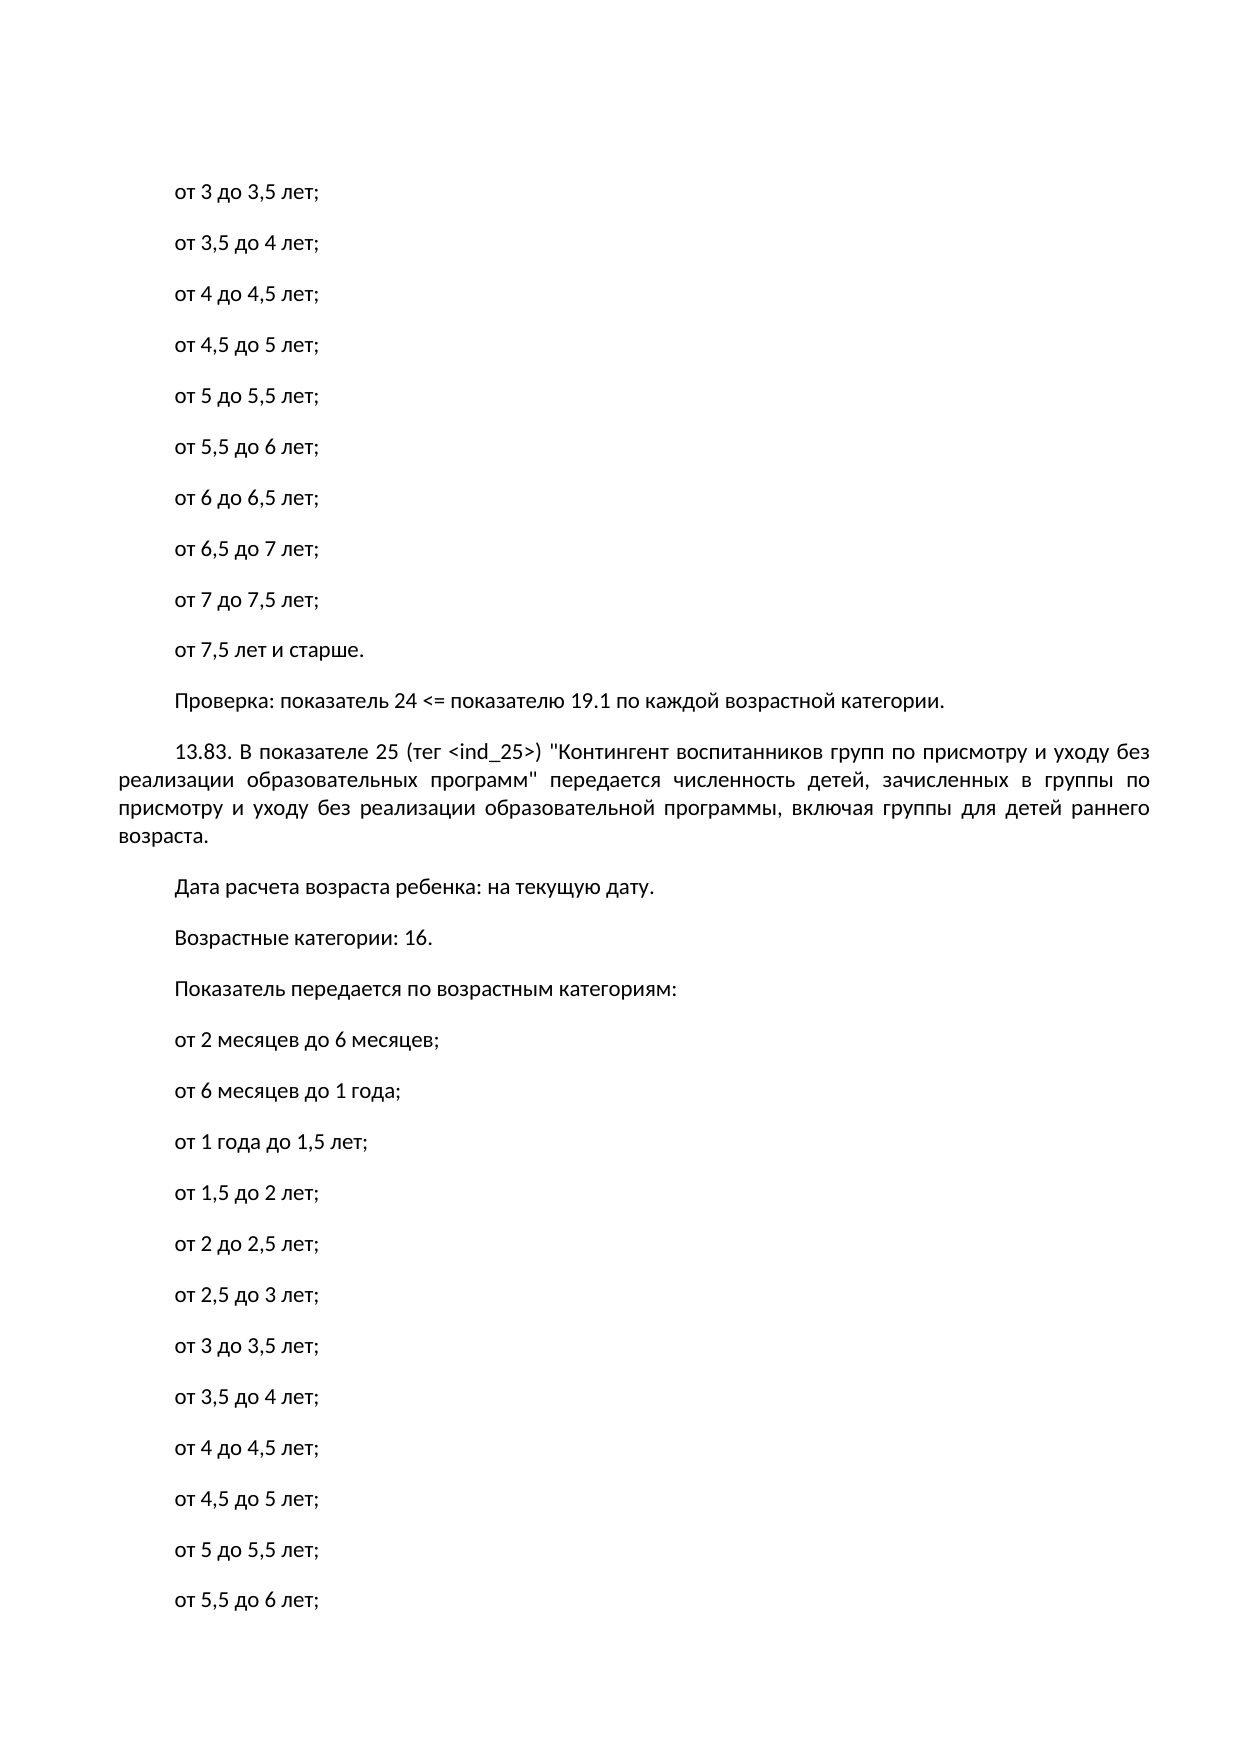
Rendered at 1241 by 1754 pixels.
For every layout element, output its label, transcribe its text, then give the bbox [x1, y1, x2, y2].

text от 1 года до 1,5 лет; [118, 1127, 1152, 1155]
text от 6,5 до 7 лет; [118, 534, 1152, 562]
text от 7 до 7,5 лет; [118, 585, 1152, 613]
text от 7,5 лет и старше. [118, 636, 1152, 664]
text Дата расчета возраста ребенка: на текущую дату. [118, 872, 1152, 901]
text от 2,5 до 3 лет; [118, 1280, 1152, 1308]
text от 5,5 до 6 лет; [118, 1586, 1152, 1614]
text от 4 до 4,5 лет; [118, 1433, 1152, 1461]
text от 2 месяцев до 6 месяцев; [118, 1025, 1152, 1053]
text от 4,5 до 5 лет; [118, 330, 1152, 358]
text Возрастные категории: 16. [118, 923, 1152, 951]
text от 4,5 до 5 лет; [118, 1484, 1152, 1512]
text от 6 до 6,5 лет; [118, 483, 1152, 511]
text от 5,5 до 6 лет; [118, 432, 1152, 460]
text от 3 до 3,5 лет; [118, 1331, 1152, 1359]
text от 6 месяцев до 1 года; [118, 1076, 1152, 1104]
text от 4 до 4,5 лет; [118, 279, 1152, 307]
text от 5 до 5,5 лет; [118, 381, 1152, 409]
text от 1,5 до 2 лет; [118, 1178, 1152, 1206]
text от 3,5 до 4 лет; [118, 228, 1152, 256]
text от 3 до 3,5 лет; [118, 177, 1152, 205]
text от 5 до 5,5 лет; [118, 1535, 1152, 1563]
text от 3,5 до 4 лет; [118, 1382, 1152, 1410]
text Показатель передается по возрастным категориям: [118, 974, 1152, 1002]
text Проверка: показатель 24 <= показателю 19.1 по каждой возрастной категории. [118, 687, 1152, 714]
text от 2 до 2,5 лет; [118, 1229, 1152, 1257]
text 13.83. В показателе 25 (тег <ind_25>) "Контингент воспитанников групп по присмотру и уходу без реализации образовательных программ" передается численность детей, зачисленных в группы по присмотру и уходу без реализации образовательной программы, включая группы для детей раннего возраста. [118, 737, 1152, 849]
